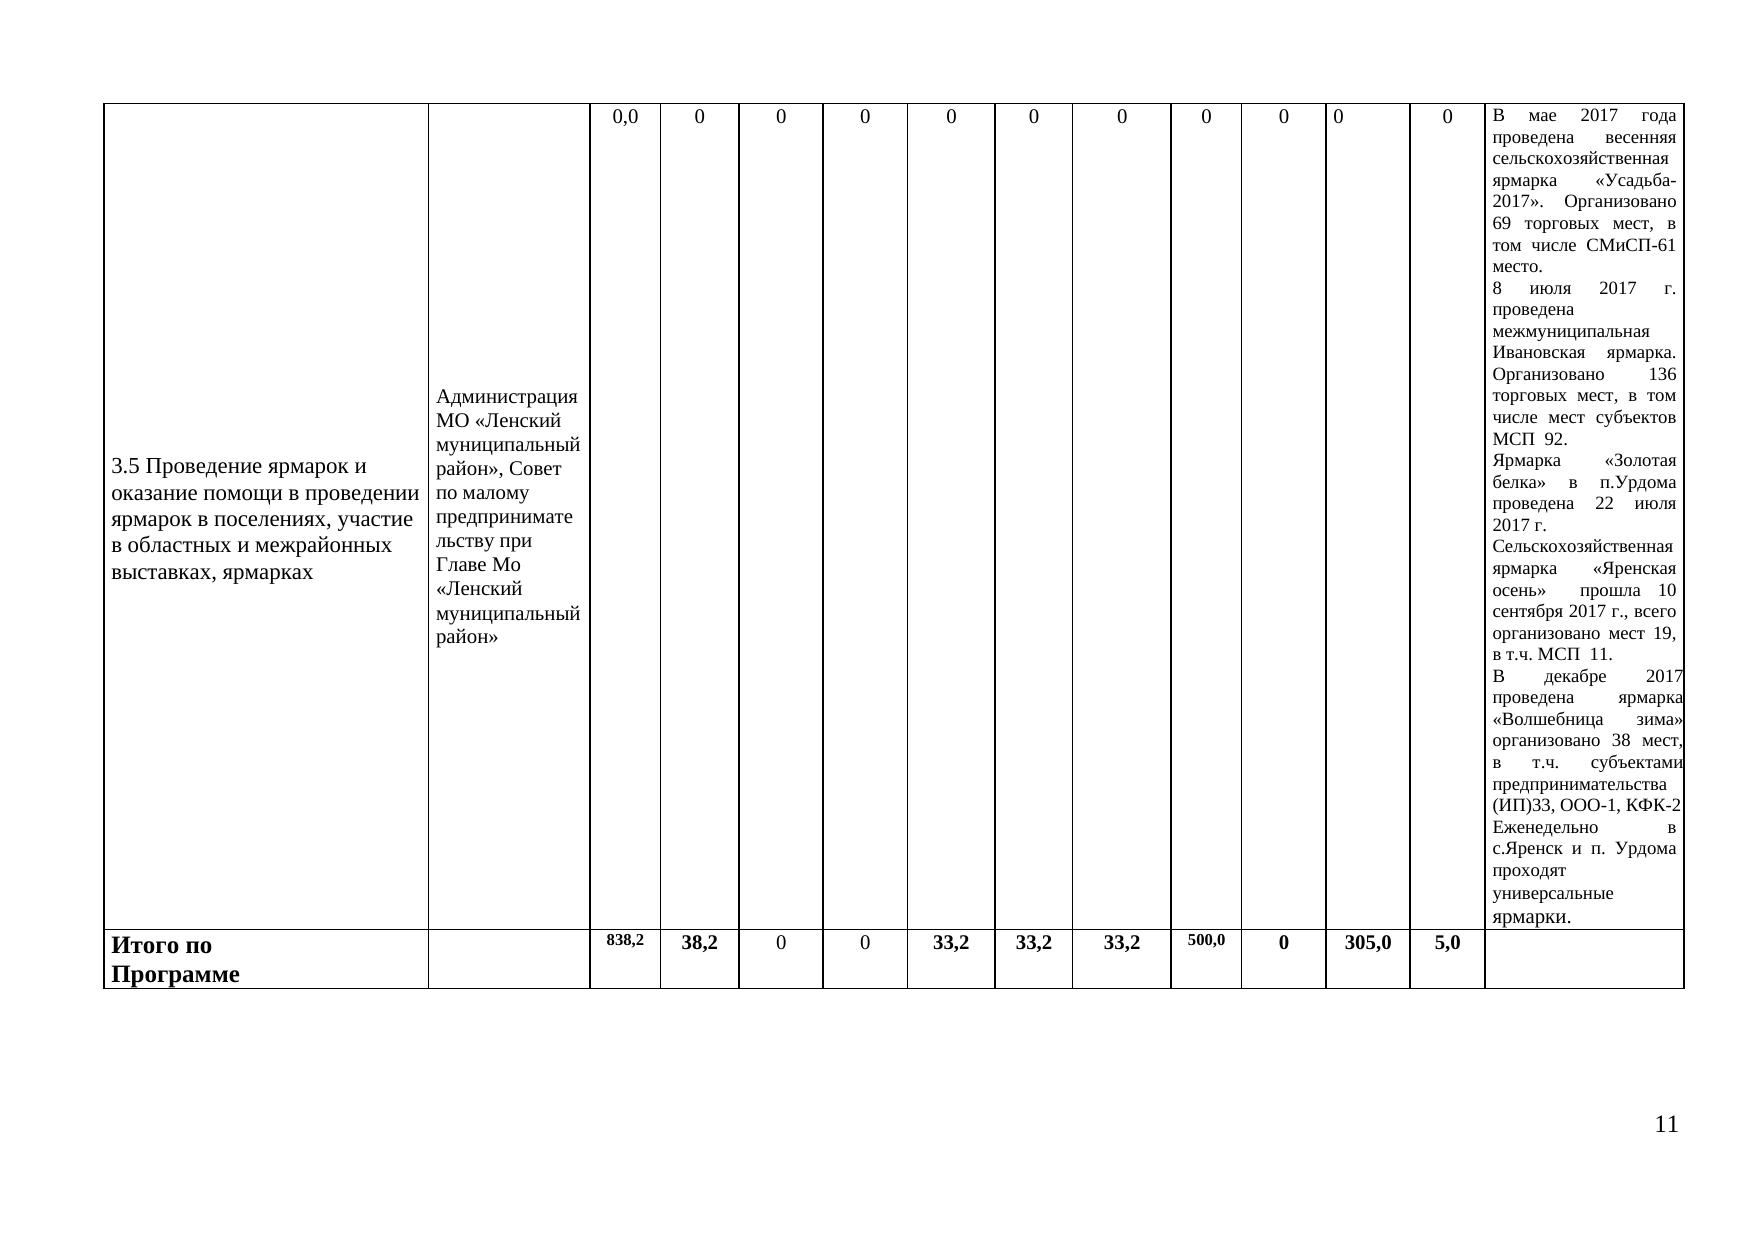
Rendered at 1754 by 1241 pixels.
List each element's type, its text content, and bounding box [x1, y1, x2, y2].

table_cell 33,2 [996, 930, 1072, 987]
table_cell 0 [1242, 104, 1325, 928]
table_cell 33,2 [1073, 930, 1170, 987]
table_cell 33,2 [908, 930, 994, 987]
table_cell 38,2 [661, 930, 738, 987]
table_cell 0 [1327, 104, 1409, 928]
table_cell 0 [824, 104, 907, 928]
table_cell 0 [1073, 104, 1170, 928]
table_cell 0 [1172, 104, 1241, 928]
table_cell Итого по Программе [105, 930, 428, 987]
table_cell 0 [1242, 930, 1325, 987]
table_cell 0 [996, 104, 1072, 928]
table_cell 500,0 [1172, 930, 1241, 987]
table_cell 0,0 [591, 104, 660, 928]
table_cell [429, 104, 589, 928]
table_cell 0 [1411, 104, 1484, 928]
table_cell 5,0 [1411, 930, 1484, 987]
table_cell 838,2 [591, 930, 660, 987]
table_cell В мае 2017 года проведена весенняя сельскохозяйственная ярмарка «Усадьба-2017». Организовано 69 торговых мест, в том числе СМиСП-61 место. 8 июля 2017 г. проведена межмуниципальная Ивановская ярмарка. Организовано 136 торговых мест, в том числе мест субъектов МСП 92. Ярмарка «Золотая белка» в п.Урдома проведена 22 июля 2017 г. Сельскохозяйственная ярмарка «Яренская осень» прошла 10 сентября 2017 г., всего организовано мест 19, в т.ч. МСП 11. В декабре 2017 проведена ярмарка «Волшебница зима» организовано 38 мест, в т.ч. субъектами предпринимательства (ИП)33, ООО-1, КФК-2 Еженедельно в с.Яренск и п. Урдома проходят универсальные ярмарки. [1486, 104, 1683, 928]
table_cell 0 [908, 104, 994, 928]
table_cell 305,0 [1327, 930, 1409, 987]
table_cell 0 [740, 930, 822, 987]
table_cell 0 [740, 104, 822, 928]
table_cell 0 [824, 930, 907, 987]
table_cell 0 [661, 104, 738, 928]
table_cell [429, 930, 589, 987]
table_cell [1486, 930, 1683, 987]
table_cell 3.5 Проведение ярмарок и оказание помощи в проведении ярмарок в поселениях, участие в областных и межрайонных выставках, ярмарках [105, 104, 428, 928]
